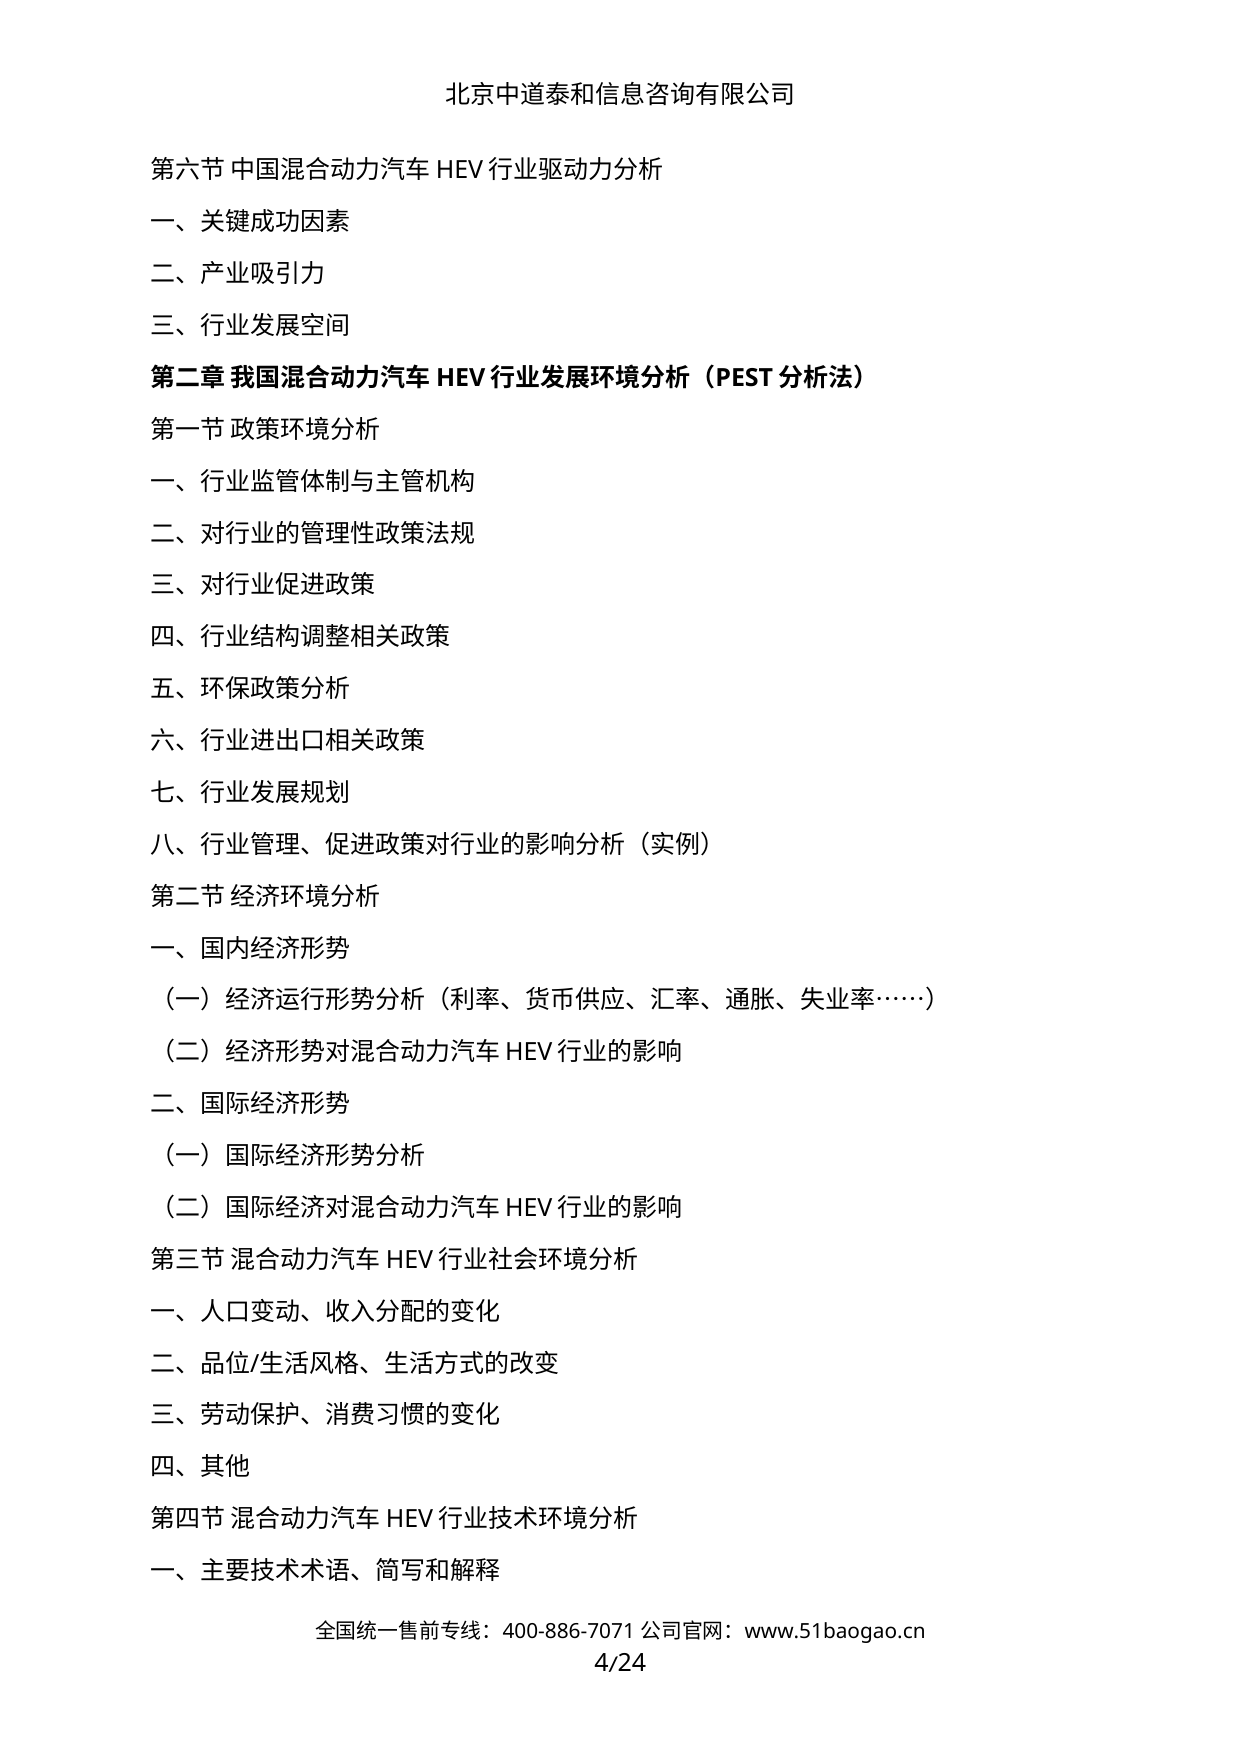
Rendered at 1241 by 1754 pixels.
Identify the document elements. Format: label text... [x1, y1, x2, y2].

text 三、行业发展空间 [150, 306, 1090, 342]
text 二、品位/生活风格、生活方式的改变 [150, 1343, 1090, 1379]
text 第三节 混合动力汽车HEV行业社会环境分析 [150, 1239, 1090, 1276]
text 二、产业吸引力 [150, 254, 1090, 290]
text 二、国际经济形势 [150, 1084, 1090, 1120]
text （一）经济运行形势分析（利率、货币供应、汇率、通胀、失业率……） [150, 980, 1090, 1016]
text 第二章 我国混合动力汽车HEV行业发展环境分析（PEST分析法） [150, 357, 1090, 394]
text 一、行业监管体制与主管机构 [150, 461, 1090, 497]
text （二）国际经济对混合动力汽车HEV行业的影响 [150, 1187, 1090, 1224]
text 二、对行业的管理性政策法规 [150, 513, 1090, 549]
text （一）国际经济形势分析 [150, 1136, 1090, 1172]
text 五、环保政策分析 [150, 669, 1090, 705]
text （二）经济形势对混合动力汽车HEV行业的影响 [150, 1032, 1090, 1068]
text 一、关键成功因素 [150, 202, 1090, 238]
text 第一节 政策环境分析 [150, 409, 1090, 446]
text 一、主要技术术语、简写和解释 [150, 1551, 1090, 1587]
text 一、人口变动、收入分配的变化 [150, 1291, 1090, 1327]
text 四、行业结构调整相关政策 [150, 617, 1090, 653]
text 第二节 经济环境分析 [150, 876, 1090, 912]
text 三、劳动保护、消费习惯的变化 [150, 1395, 1090, 1431]
text 八、行业管理、促进政策对行业的影响分析（实例） [150, 824, 1090, 861]
text 第四节 混合动力汽车HEV行业技术环境分析 [150, 1499, 1090, 1535]
text 七、行业发展规划 [150, 772, 1090, 809]
text 一、国内经济形势 [150, 928, 1090, 964]
text 第六节 中国混合动力汽车HEV行业驱动力分析 [150, 150, 1090, 186]
text 三、对行业促进政策 [150, 565, 1090, 601]
text 六、行业进出口相关政策 [150, 721, 1090, 757]
text 四、其他 [150, 1447, 1090, 1483]
